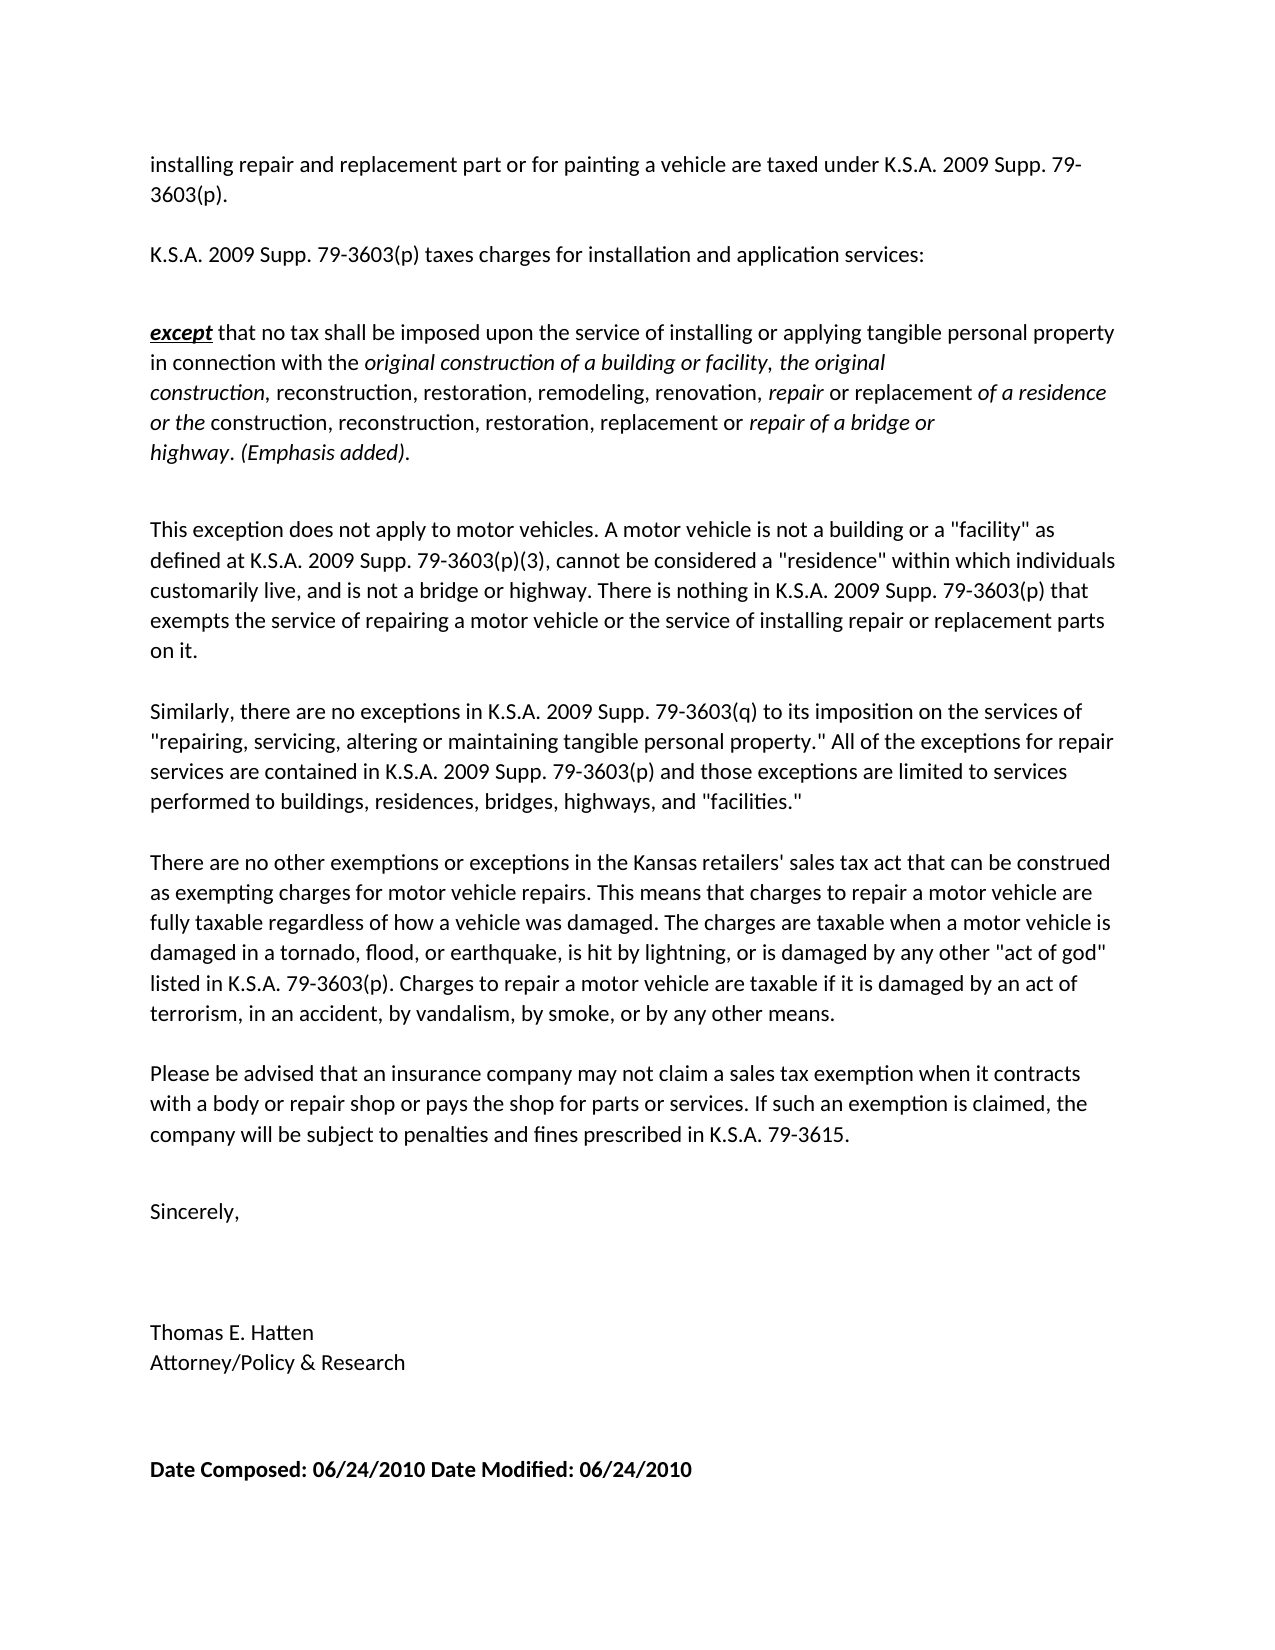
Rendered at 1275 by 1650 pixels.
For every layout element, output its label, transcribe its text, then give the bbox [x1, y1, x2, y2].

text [150, 150, 1125, 299]
text Sincerely, Thomas E. Hatten Attorney/Policy & Research [150, 1167, 1125, 1376]
text This exception does not apply to motor vehicles. A motor vehicle is not a building or a "facility" as defined at K.S.A. 2009 Supp. 79-3603(p)(3), cannot be considered a "residence" within which individuals customarily live, and is not a bridge or highway. There is nothing in K.S.A. 2009 Supp. 79-3603(p) that exempts the service of repairing a motor vehicle or the service of installing repair or replacement parts on it. Similarly, there are no exceptions in K.S.A. 2009 Supp. 79-3603(q) to its imposition on the services of "repairing, servicing, altering or maintaining tangible personal property." All of the exceptions for repair services are contained in K.S.A. 2009 Supp. 79-3603(p) and those exceptions are limited to services performed to buildings, residences, bridges, highways, and "facilities." There are no other exemptions or exceptions in the Kansas retailers' sales tax act that can be construed as exempting charges for motor vehicle repairs. This means that charges to repair a motor vehicle are fully taxable regardless of how a vehicle was damaged. The charges are taxable when a motor vehicle is damaged in a tornado, flood, or earthquake, is hit by lightning, or is damaged by any other "act of god" listed in K.S.A. 79-3603(p). Charges to repair a motor vehicle are taxable if it is damaged by an act of terrorism, in an accident, by vandalism, by smoke, or by any other means. Please be advised that an insurance company may not claim a sales tax exemption when it contracts with a body or repair shop or pays the shop for parts or services. If such an exemption is claimed, the company will be subject to penalties and fines prescribed in K.S.A. 79-3615. [150, 485, 1125, 1148]
text except that no tax shall be imposed upon the service of installing or applying tangible personal property in connection with the original construction of a building or facility, the original construction, reconstruction, restoration, remodeling, renovation, repair or replacement of a residence or the construction, reconstruction, restoration, replacement or repair of a bridge or highway. (Emphasis added). [150, 318, 1125, 467]
text Date Composed: 06/24/2010 Date Modified: 06/24/2010 [150, 1395, 1125, 1483]
